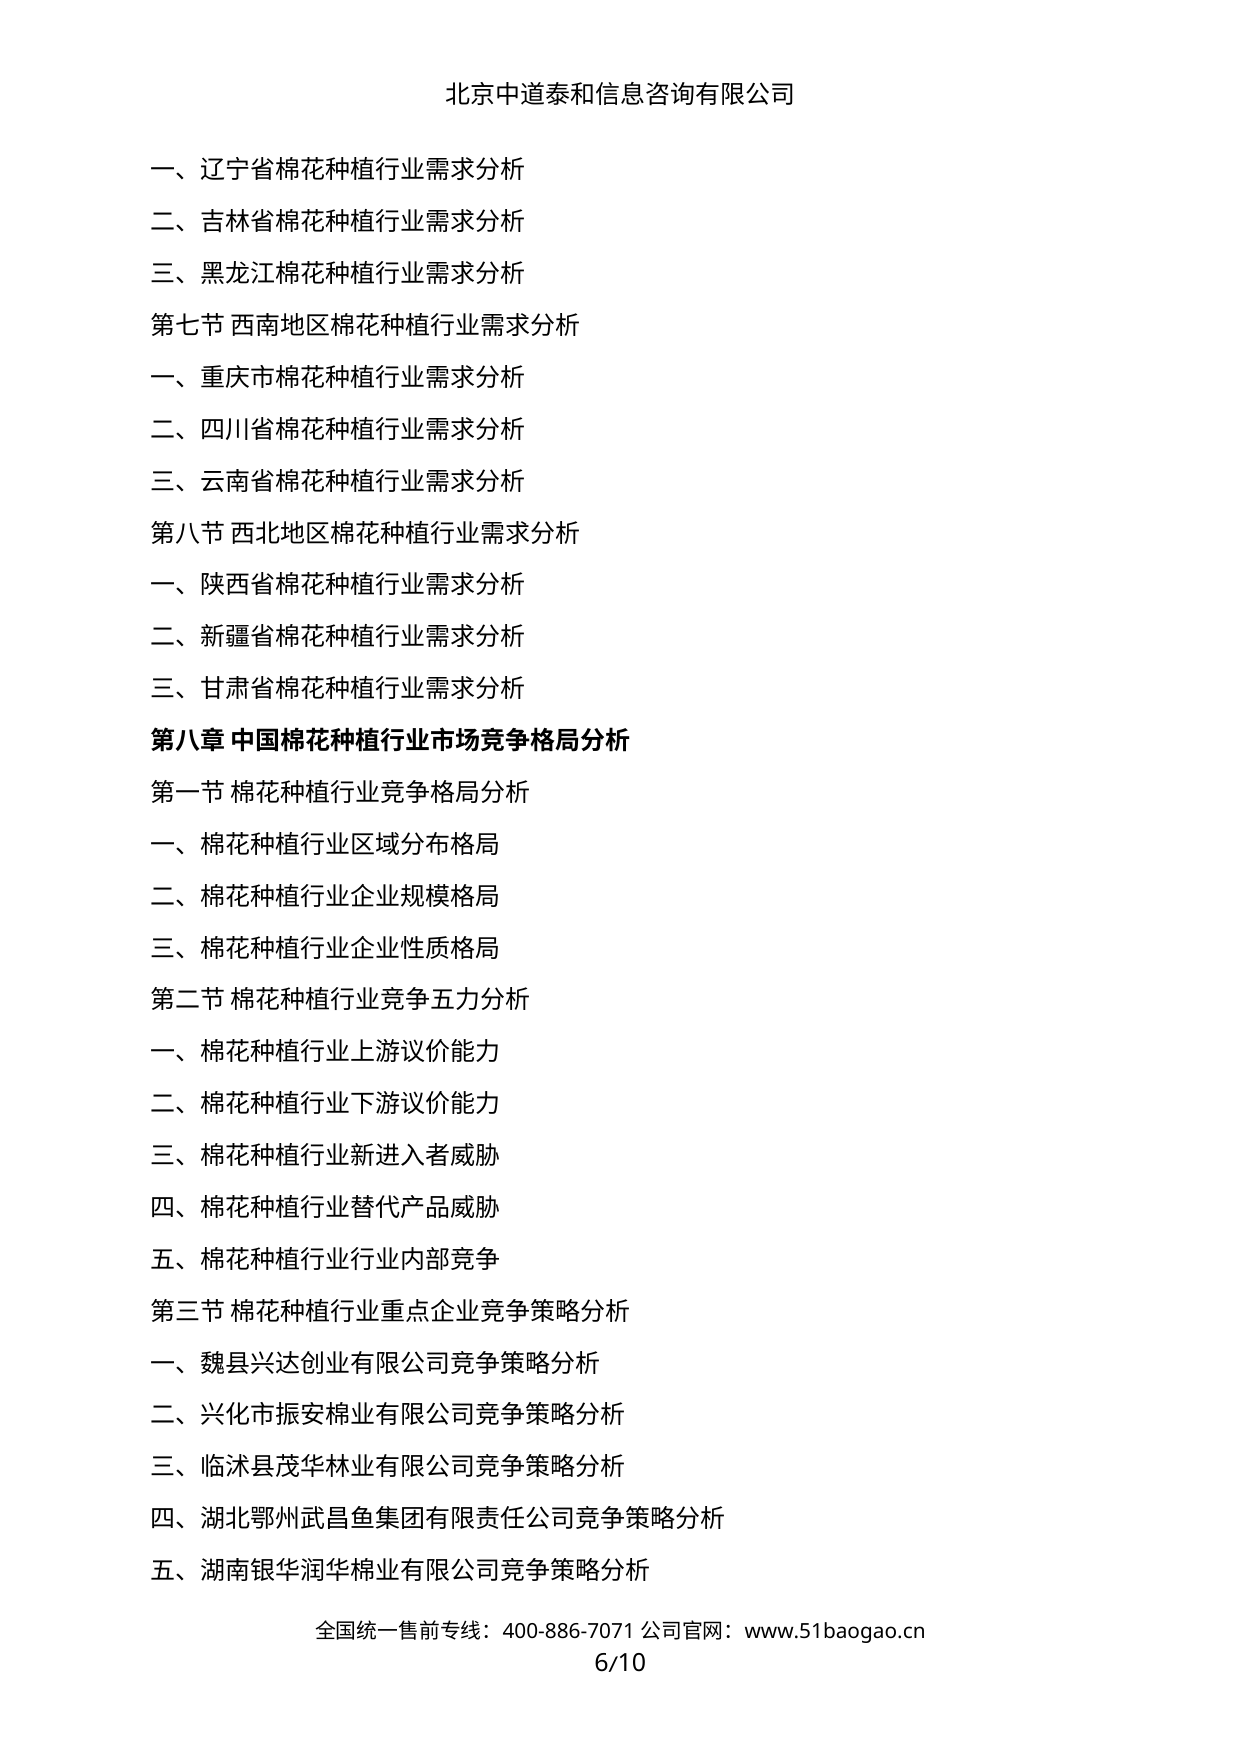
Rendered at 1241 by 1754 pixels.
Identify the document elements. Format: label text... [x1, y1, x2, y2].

text 二、新疆省棉花种植行业需求分析 [150, 617, 1090, 653]
text 四、湖北鄂州武昌鱼集团有限责任公司竞争策略分析 [150, 1499, 1090, 1535]
text 三、棉花种植行业新进入者威胁 [150, 1136, 1090, 1172]
text 第七节 西南地区棉花种植行业需求分析 [150, 306, 1090, 342]
text 三、临沭县茂华林业有限公司竞争策略分析 [150, 1447, 1090, 1483]
text 三、棉花种植行业企业性质格局 [150, 928, 1090, 964]
text 一、辽宁省棉花种植行业需求分析 [150, 150, 1090, 186]
text 一、棉花种植行业区域分布格局 [150, 824, 1090, 861]
text 三、云南省棉花种植行业需求分析 [150, 461, 1090, 497]
text 第八节 西北地区棉花种植行业需求分析 [150, 513, 1090, 549]
text 第八章 中国棉花种植行业市场竞争格局分析 [150, 721, 1090, 757]
text 第三节 棉花种植行业重点企业竞争策略分析 [150, 1291, 1090, 1327]
text 二、兴化市振安棉业有限公司竞争策略分析 [150, 1395, 1090, 1431]
text 第二节 棉花种植行业竞争五力分析 [150, 980, 1090, 1016]
text 第一节 棉花种植行业竞争格局分析 [150, 772, 1090, 809]
text 一、重庆市棉花种植行业需求分析 [150, 357, 1090, 394]
text 五、湖南银华润华棉业有限公司竞争策略分析 [150, 1551, 1090, 1587]
text 三、甘肃省棉花种植行业需求分析 [150, 669, 1090, 705]
text 二、棉花种植行业企业规模格局 [150, 876, 1090, 912]
text 二、四川省棉花种植行业需求分析 [150, 409, 1090, 446]
text 二、棉花种植行业下游议价能力 [150, 1084, 1090, 1120]
text 一、陕西省棉花种植行业需求分析 [150, 565, 1090, 601]
text 五、棉花种植行业行业内部竞争 [150, 1239, 1090, 1276]
text 四、棉花种植行业替代产品威胁 [150, 1187, 1090, 1224]
text 一、棉花种植行业上游议价能力 [150, 1032, 1090, 1068]
text 一、魏县兴达创业有限公司竞争策略分析 [150, 1343, 1090, 1379]
text 三、黑龙江棉花种植行业需求分析 [150, 254, 1090, 290]
text 二、吉林省棉花种植行业需求分析 [150, 202, 1090, 238]
